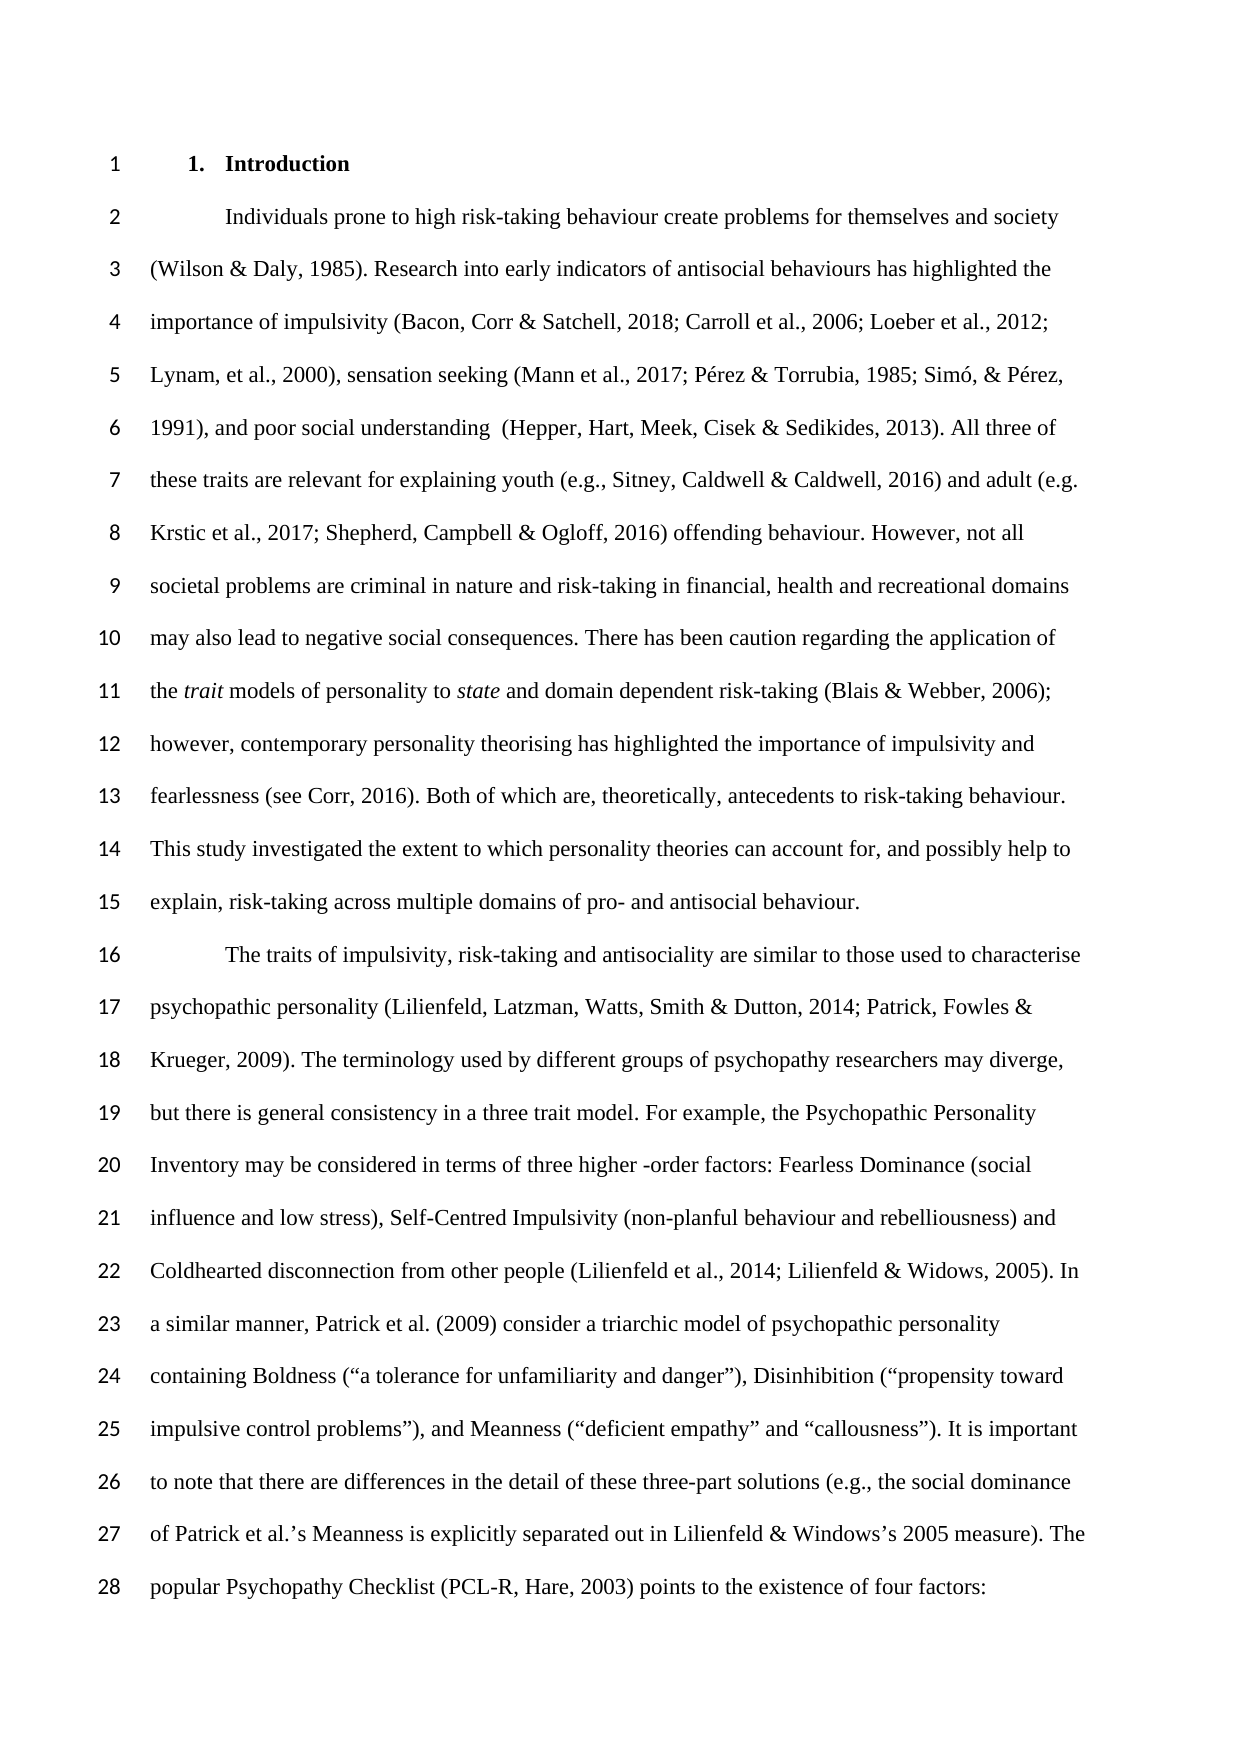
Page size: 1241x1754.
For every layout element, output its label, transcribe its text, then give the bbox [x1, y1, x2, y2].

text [150, 941, 1090, 1599]
list Introduction [187, 150, 1090, 176]
text Individuals prone to high risk-taking behaviour create problems for themselves and society (Wilson & Daly, 1985). Research into early indicators of antisocial behaviours has highlighted the importance of impulsivity (Bacon, Corr & Satchell, 2018; Carroll et al., 2006; Loeber et al., 2012; Lynam, et al., 2000), sensation seeking (Mann et al., 2017; Pérez & Torrubia, 1985; Simó, & Pérez, 1991), and poor social understanding (Hepper, Hart, Meek, Cisek & Sedikides, 2013). All three of these traits are relevant for explaining youth (e.g., Sitney, Caldwell & Caldwell, 2016) and adult (e.g. Krstic et al., 2017; Shepherd, Campbell & Ogloff, 2016) offending behaviour. However, not all societal problems are criminal in nature and risk-taking in financial, health and recreational domains may also lead to negative social consequences. There has been caution regarding the application of the trait models of personality to state and domain dependent risk-taking (Blais & Webber, 2006); however, contemporary personality theorising has highlighted the importance of impulsivity and fearlessness (see Corr, 2016). Both of which are, theoretically, antecedents to risk-taking behaviour. This study investigated the extent to which personality theories can account for, and possibly help to explain, risk-taking across multiple domains of pro- and antisocial behaviour. [150, 203, 1090, 914]
